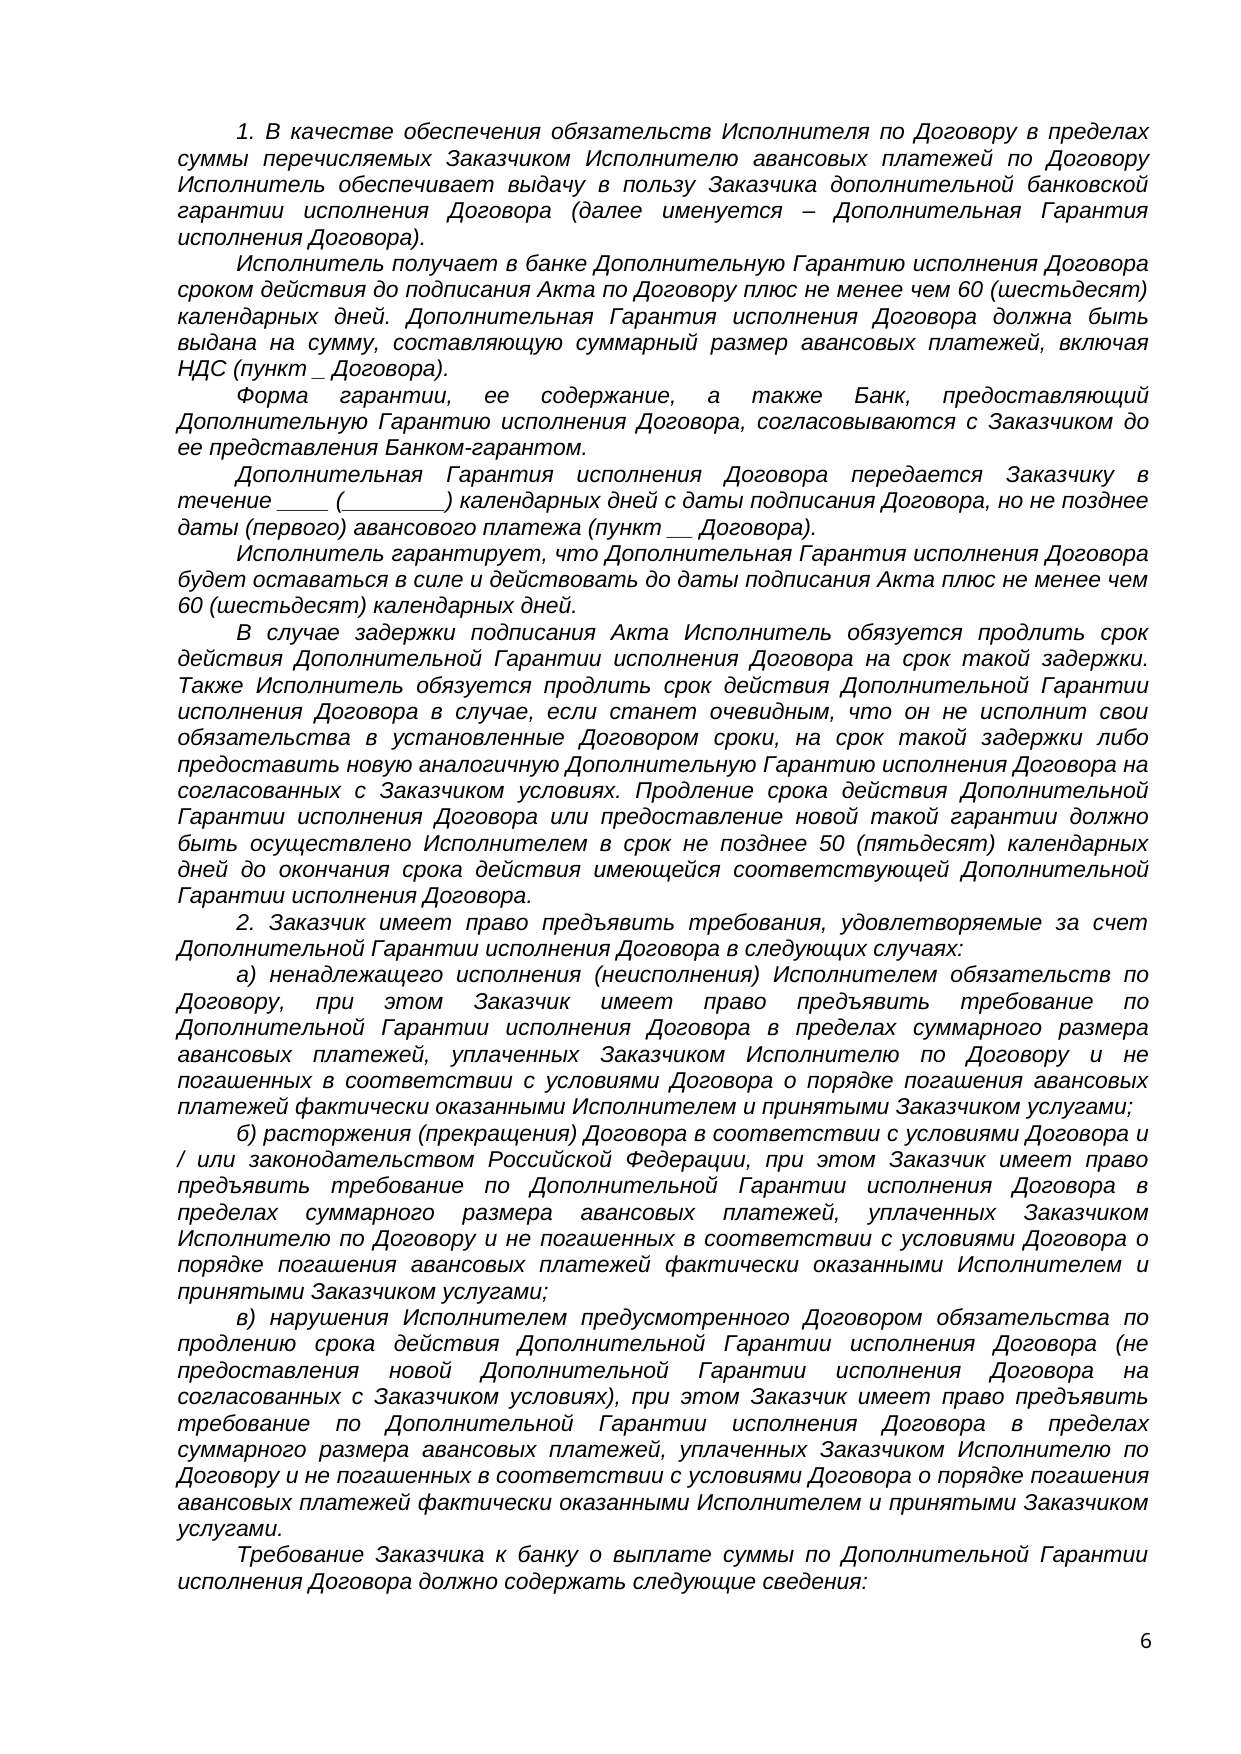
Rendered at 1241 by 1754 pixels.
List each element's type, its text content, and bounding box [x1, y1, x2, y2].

text б) расторжения (прекращения) Договора в соответствии с условиями Договора и / или законодательством Российской Федерации, при этом Заказчик имеет право предъявить требование по Дополнительной Гарантии исполнения Договора в пределах суммарного размера авансовых платежей, уплаченных Заказчиком Исполнителю по Договору и не погашенных в соответствии с условиями Договора о порядке погашения авансовых платежей фактически оказанными Исполнителем и принятыми Заказчиком услугами; [177, 1119, 1152, 1304]
text в) нарушения Исполнителем предусмотренного Договором обязательства по продлению срока действия Дополнительной Гарантии исполнения Договора (не предоставления новой Дополнительной Гарантии исполнения Договора на согласованных с Заказчиком условиях), при этом Заказчик имеет право предъявить требование по Дополнительной Гарантии исполнения Договора в пределах суммарного размера авансовых платежей, уплаченных Заказчиком Исполнителю по Договору и не погашенных в соответствии с условиями Договора о порядке погашения авансовых платежей фактически оказанными Исполнителем и принятыми Заказчиком услугами. [177, 1304, 1152, 1541]
text Требование Заказчика к банку о выплате суммы по Дополнительной Гарантии исполнения Договора должно содержать следующие сведения: [177, 1541, 1152, 1594]
text Дополнительная Гарантия исполнения Договора передается Заказчику в течение ____ (________) календарных дней с даты подписания Договора, но не позднее даты (первого) авансового платежа (пункт __ Договора). [177, 461, 1152, 540]
text В случае задержки подписания Акта Исполнитель обязуется продлить срок действия Дополнительной Гарантии исполнения Договора на срок такой задержки. Также Исполнитель обязуется продлить срок действия Дополнительной Гарантии исполнения Договора в случае, если станет очевидным, что он не исполнит свои обязательства в установленные Договором сроки, на срок такой задержки либо предоставить новую аналогичную Дополнительную Гарантию исполнения Договора на согласованных с Заказчиком условиях. Продление срока действия Дополнительной Гарантии исполнения Договора или предоставление новой такой гарантии должно быть осуществлено Исполнителем в срок не позднее 50 (пятьдесят) календарных дней до окончания срока действия имеющейся соответствующей Дополнительной Гарантии исполнения Договора. [177, 619, 1152, 909]
text 1. В качестве обеспечения обязательств Исполнителя по Договору в пределах суммы перечисляемых Заказчиком Исполнителю авансовых платежей по Договору Исполнитель обеспечивает выдачу в пользу Заказчика дополнительной банковской гарантии исполнения Договора (далее именуется – Дополнительная Гарантия исполнения Договора). [177, 118, 1152, 250]
text Форма гарантии, ее содержание, а также Банк, предоставляющий Дополнительную Гарантию исполнения Договора, согласовываются с Заказчиком до ее представления Банком-гарантом. [177, 382, 1152, 461]
text 2. Заказчик имеет право предъявить требования, удовлетворяемые за счет Дополнительной Гарантии исполнения Договора в следующих случаях: [177, 909, 1152, 961]
text Исполнитель гарантирует, что Дополнительная Гарантия исполнения Договора будет оставаться в силе и действовать до даты подписания Акта плюс не менее чем 60 (шестьдесят) календарных дней. [177, 540, 1152, 619]
text Исполнитель получает в банке Дополнительную Гарантию исполнения Договора сроком действия до подписания Акта по Договору плюс не менее чем 60 (шестьдесят) календарных дней. Дополнительная Гарантия исполнения Договора должна быть выдана на сумму, составляющую суммарный размер авансовых платежей, включая НДС (пункт _ Договора). [177, 250, 1152, 382]
text а) ненадлежащего исполнения (неисполнения) Исполнителем обязательств по Договору, при этом Заказчик имеет право предъявить требование по Дополнительной Гарантии исполнения Договора в пределах суммарного размера авансовых платежей, уплаченных Заказчиком Исполнителю по Договору и не погашенных в соответствии с условиями Договора о порядке погашения авансовых платежей фактически оказанными Исполнителем и принятыми Заказчиком услугами; [177, 961, 1152, 1119]
